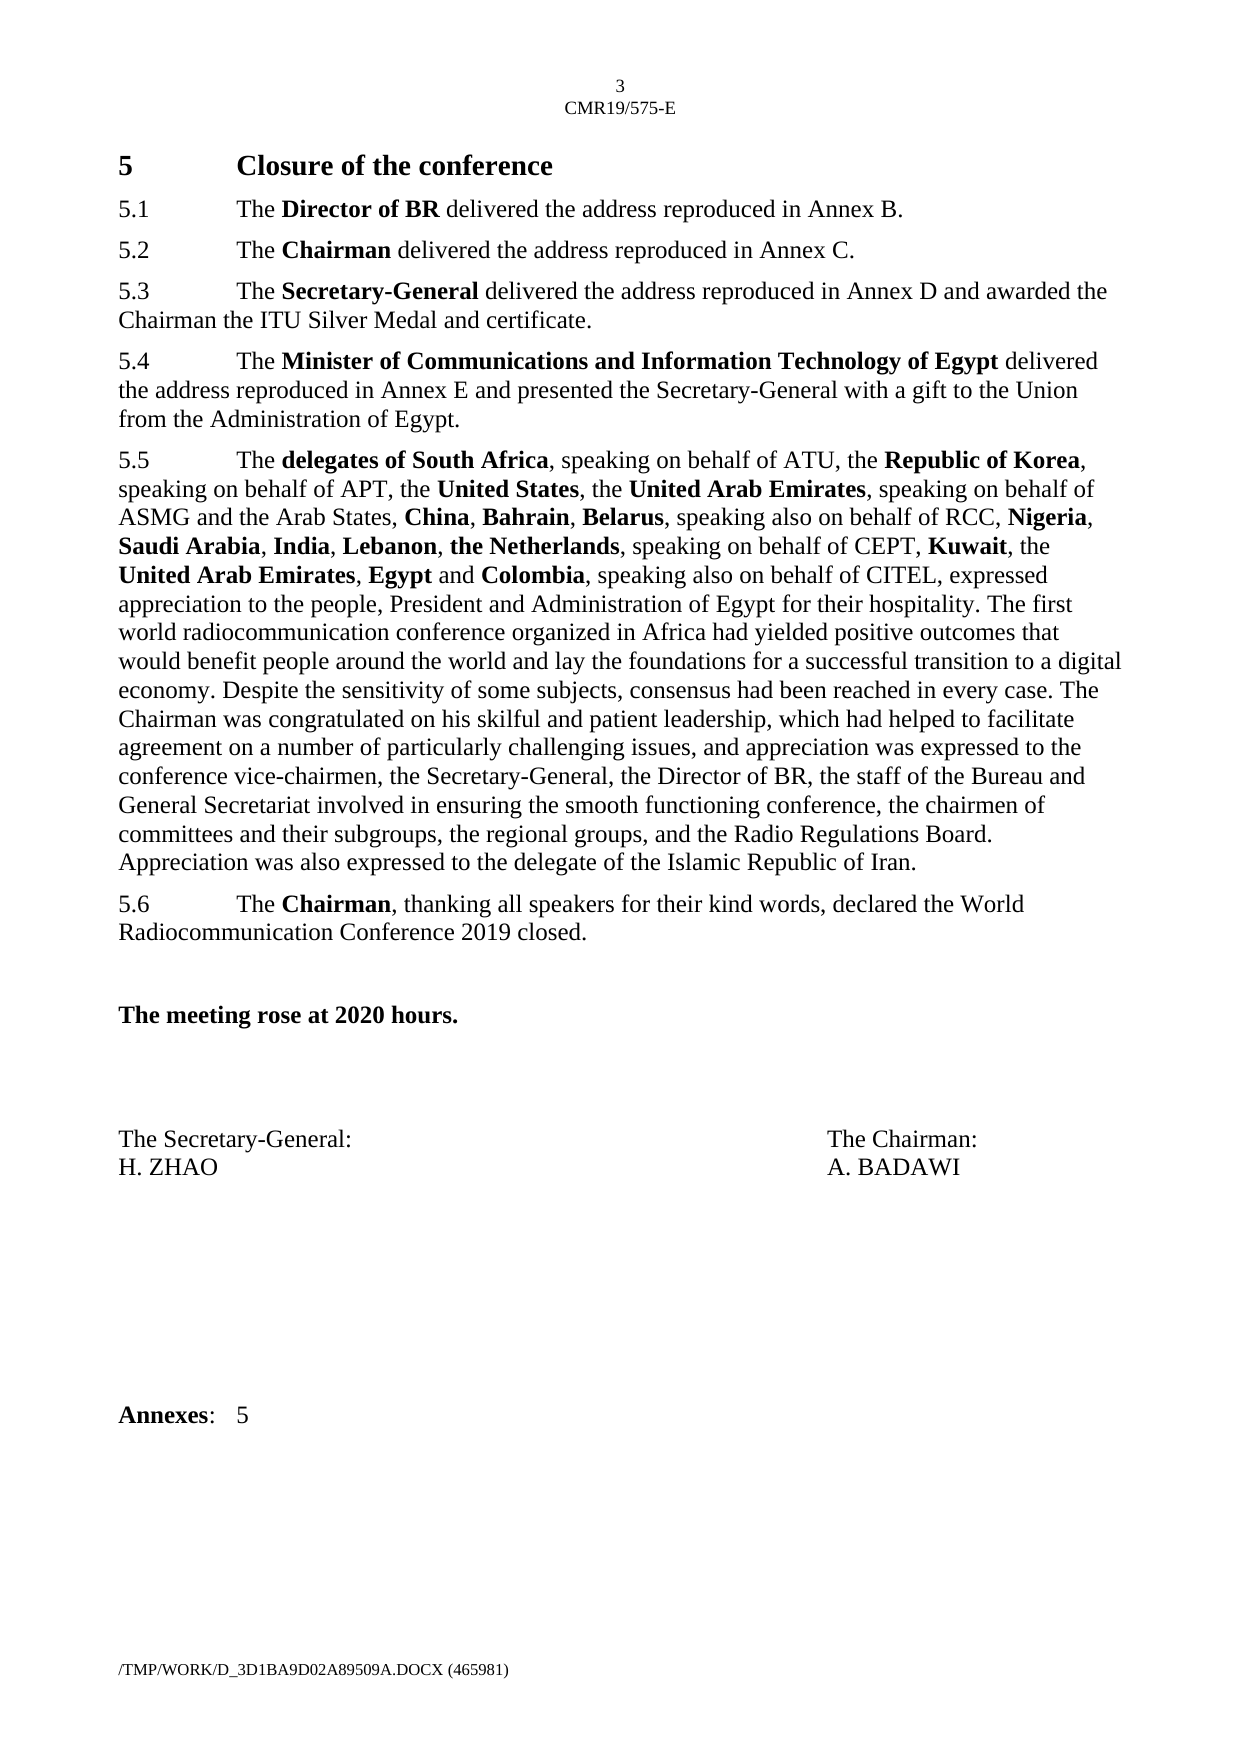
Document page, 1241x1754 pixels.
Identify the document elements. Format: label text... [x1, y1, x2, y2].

text The meeting rose at 2020 hours. [118, 1000, 1122, 1029]
subtitle 5 Closure of the conference [118, 148, 1122, 181]
text 5.4 The Minister of Communications and Information Technology of Egypt delivered the address reproduced in Annex E and presented the Secretary-General with a gift to the Union from the Administration of Egypt. [118, 346, 1122, 432]
text 5.1 The Director of BR delivered the address reproduced in Annex B. [118, 194, 1122, 222]
text 5.5 The delegates of South Africa, speaking on behalf of ATU, the Republic of Korea, speaking on behalf of APT, the United States, the United Arab Emirates, speaking on behalf of ASMG and the Arab States, China, Bahrain, Belarus, speaking also on behalf of RCC, Nigeria, Saudi Arabia, India, Lebanon, the Netherlands, speaking on behalf of CEPT, Kuwait, the United Arab Emirates, Egypt and Colombia, speaking also on behalf of CITEL, expressed appreciation to the people, President and Administration of Egypt for their hospitality. The first world radiocommunication conference organized in Africa had yielded positive outcomes that would benefit people around the world and lay the foundations for a successful transition to a digital economy. Despite the sensitivity of some subjects, consensus had been reached in every case. The Chairman was congratulated on his skilful and patient leadership, which had helped to facilitate agreement on a number of particularly challenging issues, and appreciation was expressed to the conference vice-chairmen, the Secretary-General, the Director of BR, the staff of the Bureau and General Secretariat involved in ensuring the smooth functioning conference, the chairmen of committees and their subgroups, the regional groups, and the Radio Regulations Board. Appreciation was also expressed to the delegate of the Islamic Republic of Iran. [118, 445, 1122, 876]
text 5.2 The Chairman delivered the address reproduced in Annex C. [118, 235, 1122, 264]
text 5.6 The Chairman, thanking all speakers for their kind words, declared the World Radiocommunication Conference 2019 closed. [118, 889, 1122, 946]
text 5.3 The Secretary-General delivered the address reproduced in Annex D and awarded the Chairman the ITU Silver Medal and certificate. [118, 276, 1122, 334]
text Annexes: 5 [118, 1400, 1122, 1429]
text The Secretary-General: The Chairman: H. ZHAO A. BADAWI [118, 1124, 1122, 1181]
